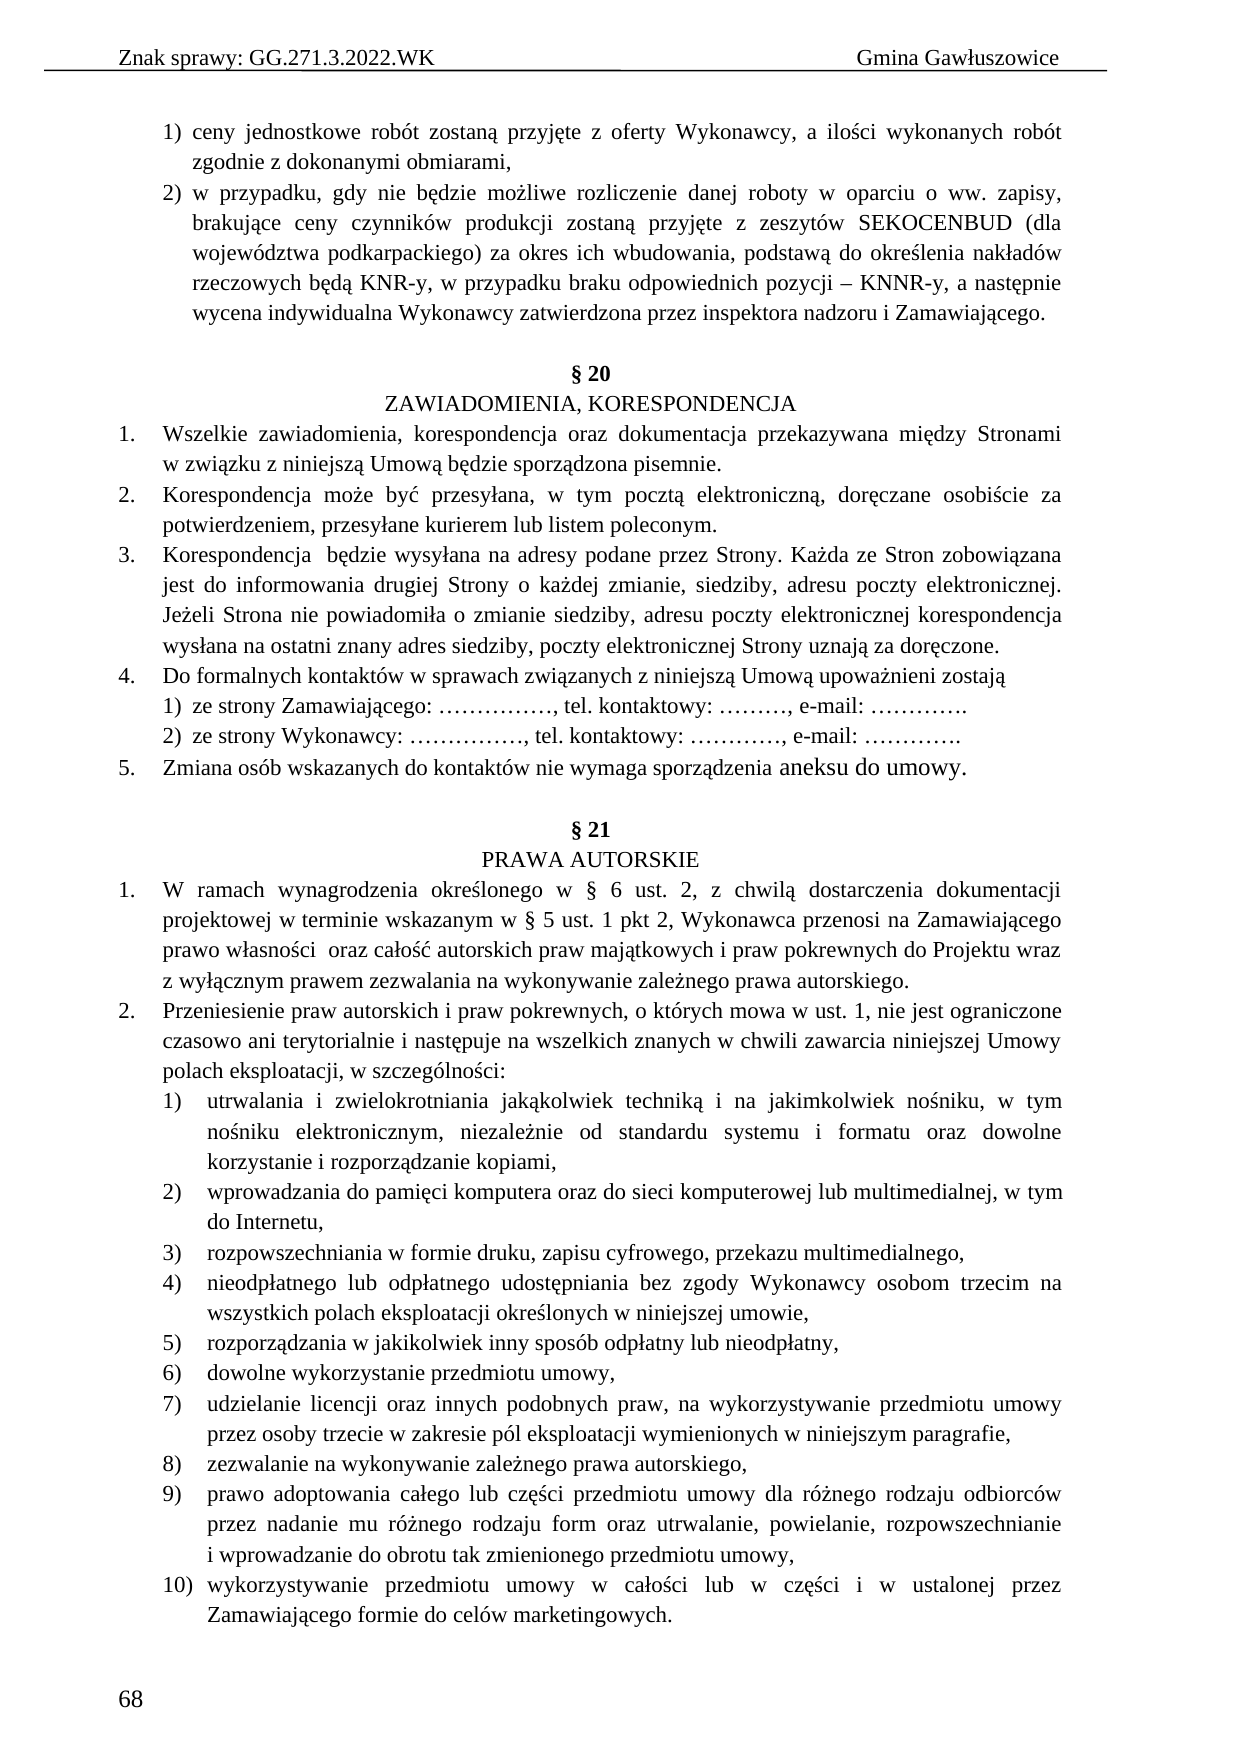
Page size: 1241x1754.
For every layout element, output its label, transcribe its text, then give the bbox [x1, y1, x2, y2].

list W ramach wynagrodzenia określonego w § 6 ust. 2, z chwilą dostarczenia dokumentacji projektowej w terminie wskazanym w § 5 ust. 1 pkt 2, Wykonawca przenosi na Zamawiającego prawo własności oraz całość autorskich praw majątkowych i praw pokrewnych do Projektu wraz z wyłącznym prawem zezwalania na wykonywanie zależnego prawa autorskiego. [118, 876, 1063, 993]
text ZAWIADOMIENIA, KORESPONDENCJA [118, 390, 1063, 416]
list Korespondencja może być przesyłana, w tym pocztą elektroniczną, doręczane osobiście za potwierdzeniem, przesyłane kurierem lub listem poleconym. [118, 481, 1063, 537]
list Wszelkie zawiadomienia, korespondencja oraz dokumentacja przekazywana między Stronami w związku z niniejszą Umową będzie sporządzona pisemnie. [118, 420, 1063, 477]
list ze strony Zamawiającego: ……………, tel. kontaktowy: ………, e-mail: …………. [162, 692, 1063, 718]
text § 20 [118, 360, 1063, 386]
list rozpowszechniania w formie druku, zapisu cyfrowego, przekazu multimedialnego, [162, 1239, 1063, 1265]
list Do formalnych kontaktów w sprawach związanych z niniejszą Umową upoważnieni zostają [118, 662, 1063, 688]
list zezwalanie na wykonywanie zależnego prawa autorskiego, [162, 1450, 1063, 1476]
list Zmiana osób wskazanych do kontaktów nie wymaga sporządzenia aneksu do umowy. [118, 752, 1063, 781]
list prawo adoptowania całego lub części przedmiotu umowy dla różnego rodzaju odbiorców przez nadanie mu różnego rodzaju form oraz utrwalanie, powielanie, rozpowszechnianie i wprowadzanie do obrotu tak zmienionego przedmiotu umowy, [162, 1480, 1063, 1567]
list rozporządzania w jakikolwiek inny sposób odpłatny lub nieodpłatny, [162, 1329, 1063, 1356]
list Korespondencja będzie wysyłana na adresy podane przez Strony. Każda ze Stron zobowiązana jest do informowania drugiej Strony o każdej zmianie, siedziby, adresu poczty elektronicznej. Jeżeli Strona nie powiadomiła o zmianie siedziby, adresu poczty elektronicznej korespondencja wysłana na ostatni znany adres siedziby, poczty elektronicznej Strony uznają za doręczone. [118, 541, 1063, 658]
text PRAWA AUTORSKIE [118, 846, 1063, 872]
list utrwalania i zwielokrotniania jakąkolwiek techniką i na jakimkolwiek nośniku, w tym nośniku elektronicznym, niezależnie od standardu systemu i formatu oraz dowolne korzystanie i rozporządzanie kopiami, [162, 1088, 1063, 1174]
text § 21 [118, 816, 1063, 842]
list w przypadku, gdy nie będzie możliwe rozliczenie danej roboty w oparciu o ww. zapisy, brakujące ceny czynników produkcji zostaną przyjęte z zeszytów SEKOCENBUD (dla województwa podkarpackiego) za okres ich wbudowania, podstawą do określenia nakładów rzeczowych będą KNR-y, w przypadku braku odpowiednich pozycji – KNNR-y, a następnie wycena indywidualna Wykonawcy zatwierdzona przez inspektora nadzoru i Zamawiającego. [162, 178, 1063, 326]
list ze strony Wykonawcy: ……………, tel. kontaktowy: …………, e-mail: …………. [162, 722, 1063, 749]
list Przeniesienie praw autorskich i praw pokrewnych, o których mowa w ust. 1, nie jest ograniczone czasowo ani terytorialnie i następuje na wszelkich znanych w chwili zawarcia niniejszej Umowy polach eksploatacji, w szczególności: [118, 997, 1063, 1084]
list dowolne wykorzystanie przedmiotu umowy, [162, 1359, 1063, 1386]
list nieodpłatnego lub odpłatnego udostępniania bez zgody Wykonawcy osobom trzecim na wszystkich polach eksploatacji określonych w niniejszej umowie, [162, 1269, 1063, 1325]
list wprowadzania do pamięci komputera oraz do sieci komputerowej lub multimedialnej, w tym do Internetu, [162, 1178, 1063, 1235]
list ceny jednostkowe robót zostaną przyjęte z oferty Wykonawcy, a ilości wykonanych robót zgodnie z dokonanymi obmiarami, [162, 118, 1063, 175]
list udzielanie licencji oraz innych podobnych praw, na wykorzystywanie przedmiotu umowy przez osoby trzecie w zakresie pól eksploatacji wymienionych w niniejszym paragrafie, [162, 1390, 1063, 1446]
list wykorzystywanie przedmiotu umowy w całości lub w części i w ustalonej przez Zamawiającego formie do celów marketingowych. [162, 1571, 1063, 1627]
